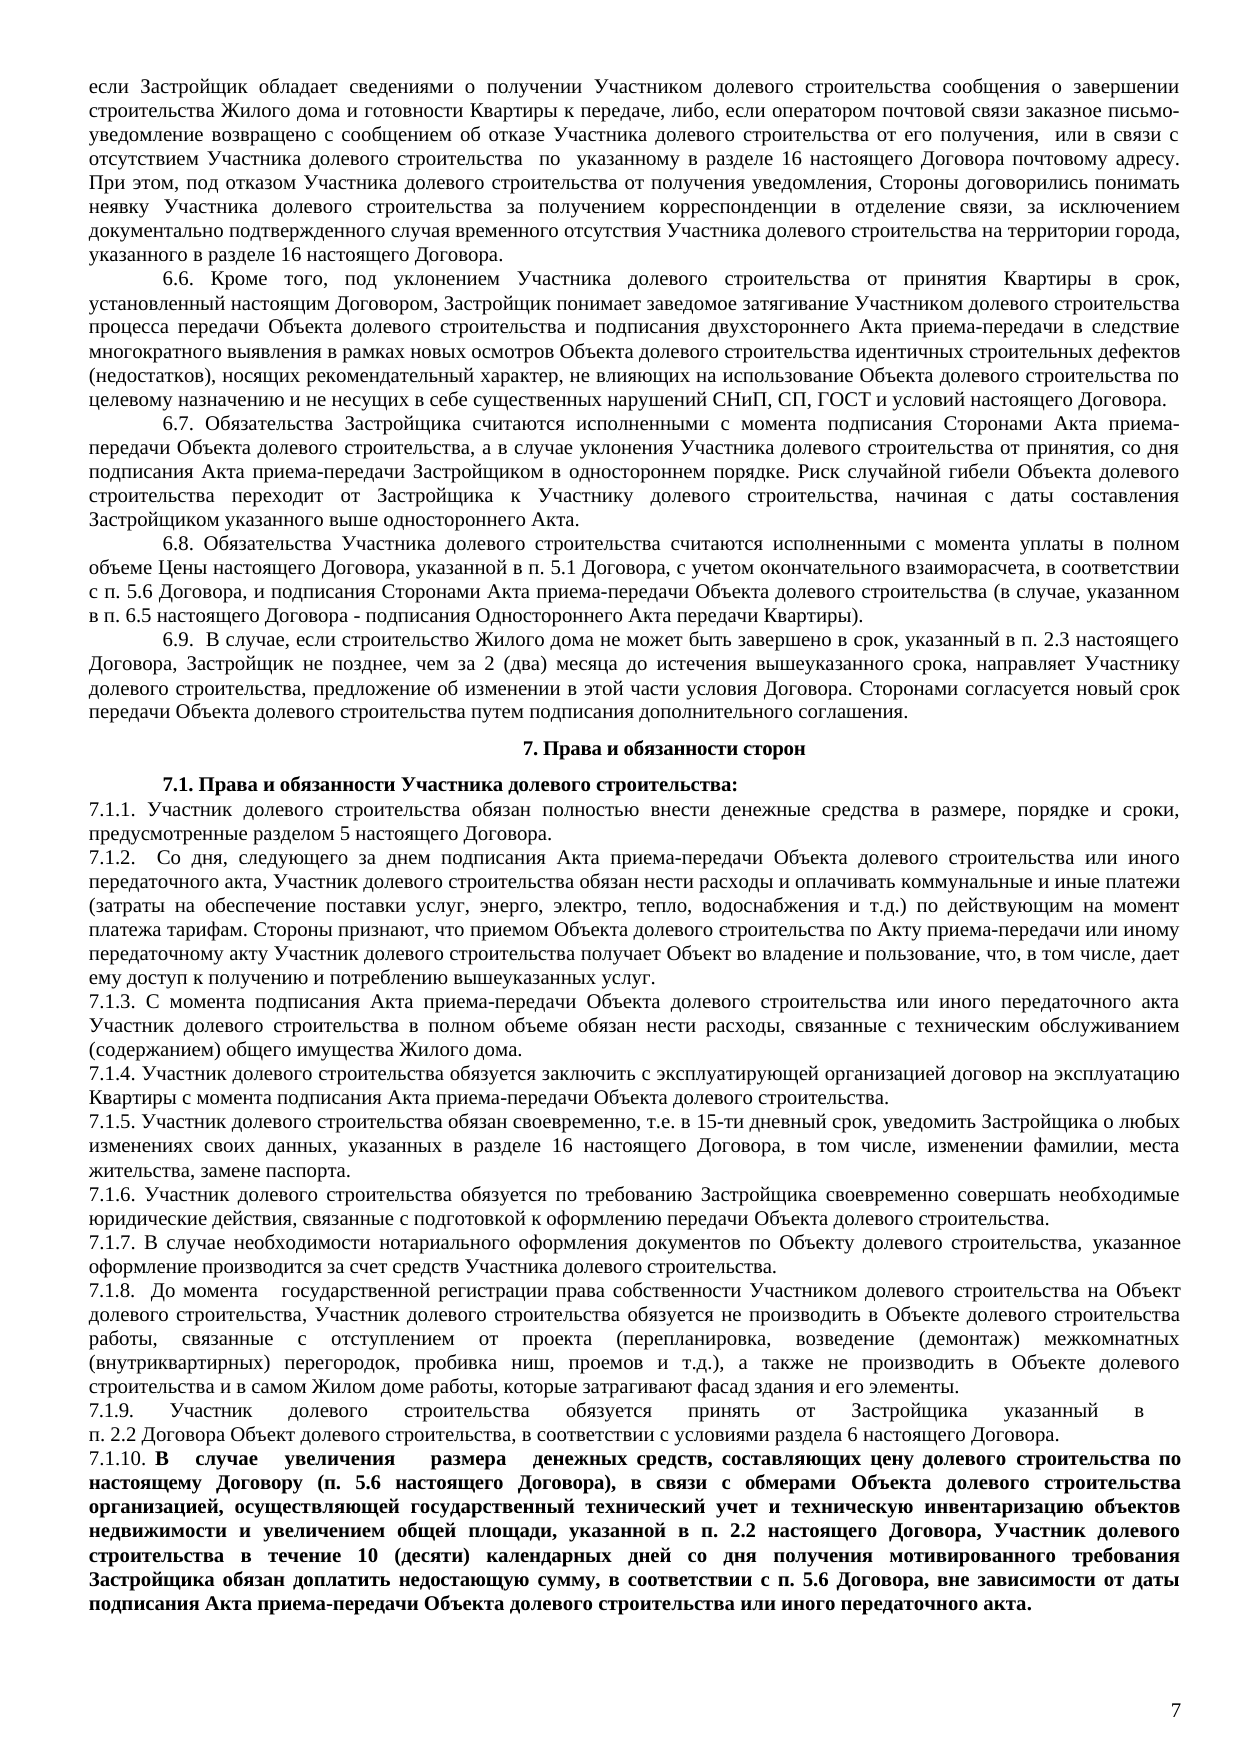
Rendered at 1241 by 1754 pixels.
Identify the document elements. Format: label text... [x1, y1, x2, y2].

text 7.1.6. Участник долевого строительства обязуется по требованию Застройщика своевременно совершать необходимые юридические действия, связанные с подготовкой к оформлению передачи Объекта долевого строительства. [89, 1182, 1181, 1230]
text 7.1.7. В случае необходимости нотариального оформления документов по Объекту долевого строительства, указанное оформление производится за счет средств Участника долевого строительства. [89, 1230, 1181, 1278]
text 6.7. Обязательства Застройщика считаются исполненными с момента подписания Сторонами Акта приема-передачи Объекта долевого строительства, а в случае уклонения Участника долевого строительства от принятия, со дня подписания Акта приема-передачи Застройщиком в одностороннем порядке. Риск случайной гибели Объекта долевого строительства переходит от Застройщика к Участнику долевого строительства, начиная с даты составления Застройщиком указанного выше одностороннего Акта. [89, 411, 1181, 531]
text 7.1. Права и обязанности Участника долевого строительства: [89, 771, 1181, 797]
text 7.1.8. До момента государственной регистрации права собственности Участником долевого строительства на Объект долевого строительства, Участник долевого строительства обязуется не производить в Объекте долевого строительства работы, связанные с отступлением от проекта (перепланировка, возведение (демонтаж) межкомнатных (внутриквартирных) перегородок, пробивка ниш, проемов и т.д.), а также не производить в Объекте долевого строительства и в самом Жилом доме работы, которые затрагивают фасад здания и его элементы. [89, 1278, 1181, 1398]
text 7. Права и обязанности сторон [148, 736, 1181, 759]
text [89, 74, 1181, 266]
text 7.1.10. В случае увеличения размера денежных средств, составляющих цену долевого строительства по настоящему Договору (п. 5.6 настоящего Договора), в связи с обмерами Объекта долевого строительства организацией, осуществляющей государственный технический учет и техническую инвентаризацию объектов недвижимости и увеличением общей площади, указанной в п. 2.2 настоящего Договора, Участник долевого строительства в течение 10 (десяти) календарных дней со дня получения мотивированного требования Застройщика обязан доплатить недостающую сумму, в соответствии с п. 5.6 Договора, вне зависимости от даты подписания Акта приема-передачи Объекта долевого строительства или иного передаточного акта. [89, 1446, 1181, 1615]
text 7.1.9. Участник долевого строительства обязуется принять от Застройщика указанный в п. 2.2 Договора Объект долевого строительства, в соответствии с условиями раздела 6 настоящего Договора. [89, 1398, 1181, 1446]
text 7.1.1. Участник долевого строительства обязан полностью внести денежные средства в размере, порядке и сроки, предусмотренные разделом 5 настоящего Договора. [89, 797, 1181, 845]
text 6.8. Обязательства Участника долевого строительства считаются исполненными с момента уплаты в полном объеме Цены настоящего Договора, указанной в п. 5.1 Договора, с учетом окончательного взаиморасчета, в соответствии с п. 5.6 Договора, и подписания Сторонами Акта приема-передачи Объекта долевого строительства (в случае, указанном в п. 6.5 настоящего Договора - подписания Одностороннего Акта передачи Квартиры). [89, 531, 1181, 627]
text 7.1.4. Участник долевого строительства обязуется заключить с эксплуатирующей организацией договор на эксплуатацию Квартиры с момента подписания Акта приема-передачи Объекта долевого строительства. [89, 1061, 1181, 1109]
text 7.1.2. Со дня, следующего за днем подписания Акта приема-передачи Объекта долевого строительства или иного передаточного акта, Участник долевого строительства обязан нести расходы и оплачивать коммунальные и иные платежи (затраты на обеспечение поставки услуг, энерго, электро, тепло, водоснабжения и т.д.) по действующим на момент платежа тарифам. Стороны признают, что приемом Объекта долевого строительства по Акту приема-передачи или иному передаточному акту Участник долевого строительства получает Объект во владение и пользование, что, в том числе, дает ему доступ к получению и потреблению вышеуказанных услуг. [89, 845, 1181, 989]
text 6.9. В случае, если строительство Жилого дома не может быть завершено в срок, указанный в п. 2.3 настоящего Договора, Застройщик не позднее, чем за 2 (два) месяца до истечения вышеуказанного срока, направляет Участнику долевого строительства, предложение об изменении в этой части условия Договора. Сторонами согласуется новый срок передачи Объекта долевого строительства путем подписания дополнительного соглашения. [89, 627, 1181, 723]
text 7.1.3. С момента подписания Акта приема-передачи Объекта долевого строительства или иного передаточного акта Участник долевого строительства в полном объеме обязан нести расходы, связанные с техническим обслуживанием (содержанием) общего имущества Жилого дома. [89, 989, 1181, 1061]
text 6.6. Кроме того, под уклонением Участника долевого строительства от принятия Квартиры в срок, установленный настоящим Договором, Застройщик понимает заведомое затягивание Участником долевого строительства процесса передачи Объекта долевого строительства и подписания двухстороннего Акта приема-передачи в следствие многократного выявления в рамках новых осмотров Объекта долевого строительства идентичных строительных дефектов (недостатков), носящих рекомендательный характер, не влияющих на использование Объекта долевого строительства по целевому назначению и не несущих в себе существенных нарушений СНиП, СП, ГОСТ и условий настоящего Договора. [89, 266, 1181, 411]
text 7.1.5. Участник долевого строительства обязан своевременно, т.е. в 15-ти дневный срок, уведомить Застройщика о любых изменениях своих данных, указанных в разделе 16 настоящего Договора, в том числе, изменении фамилии, места жительства, замене паспорта. [89, 1109, 1181, 1182]
